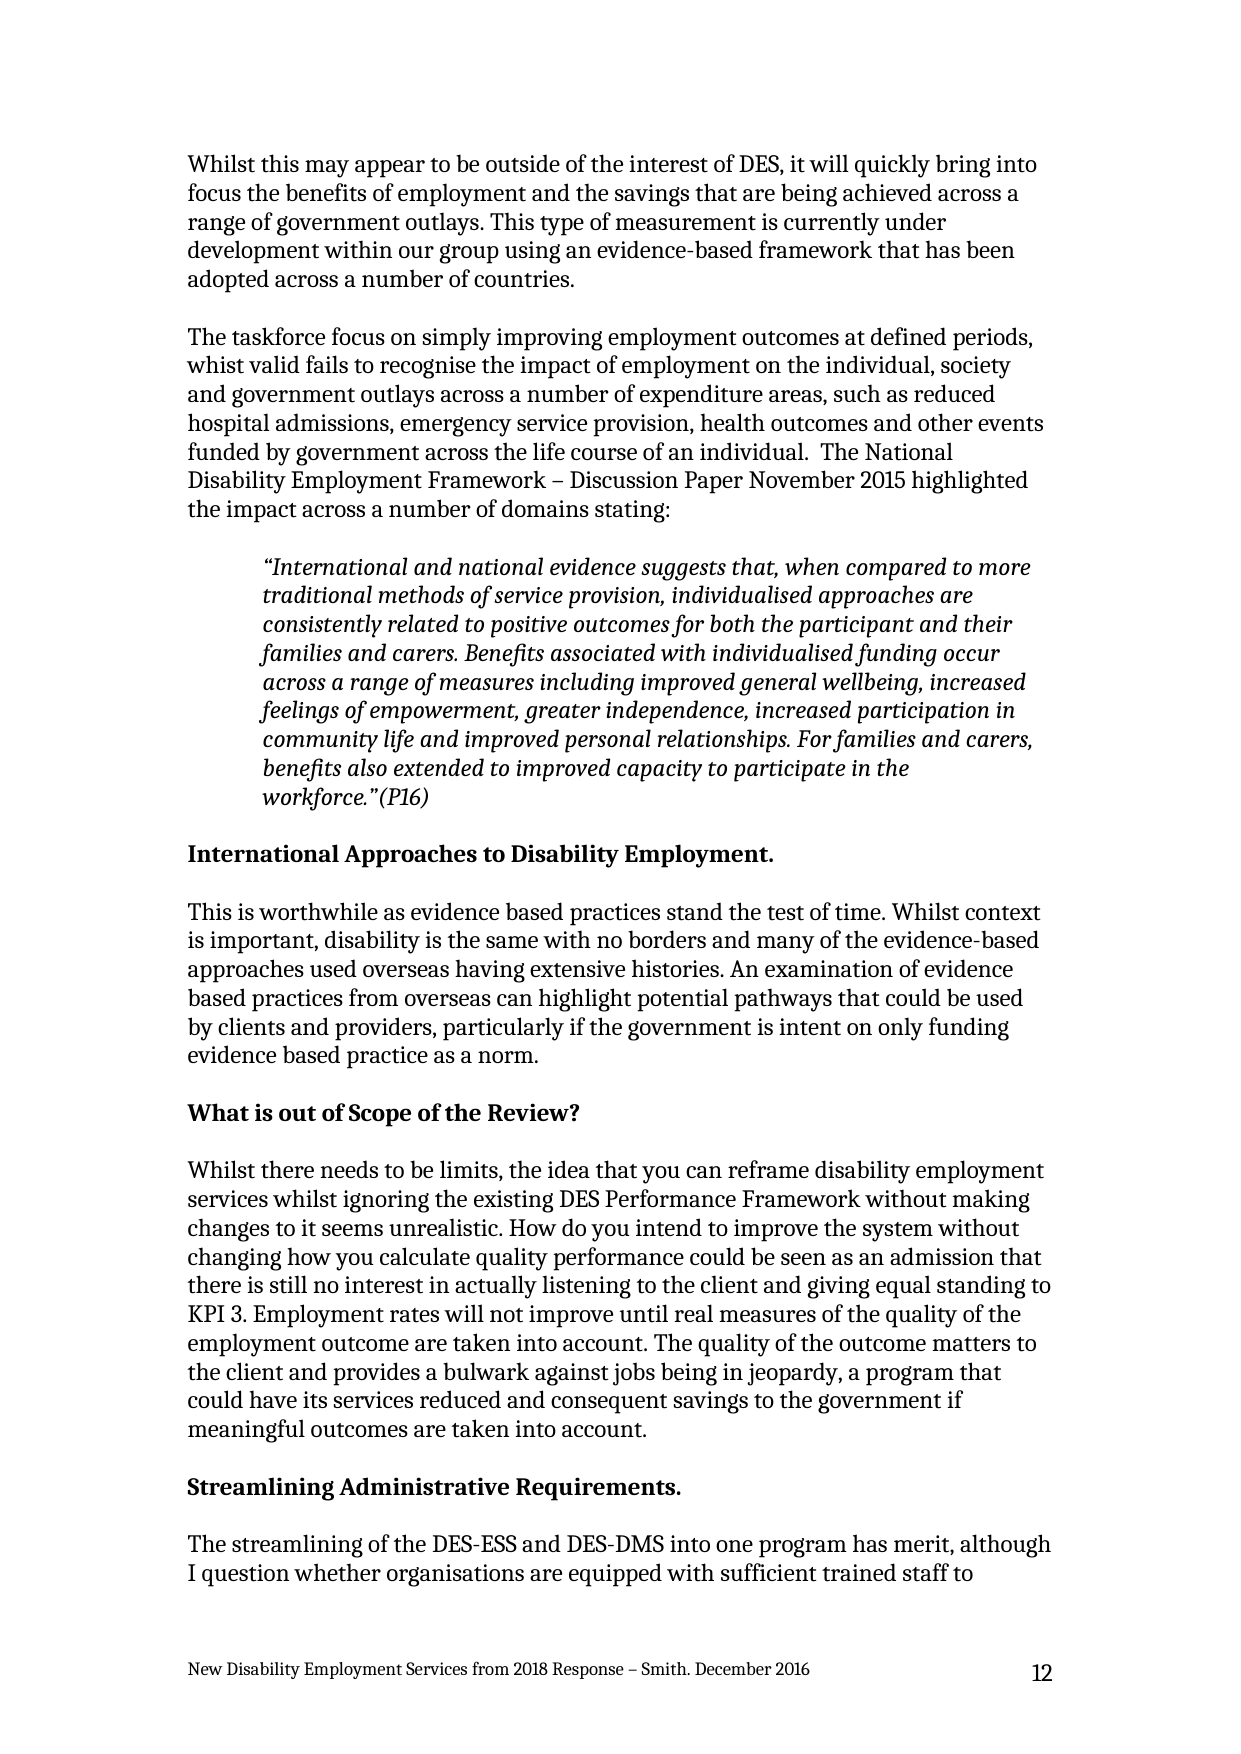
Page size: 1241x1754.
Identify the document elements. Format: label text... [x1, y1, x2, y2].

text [187, 1530, 1053, 1587]
text Whilst this may appear to be outside of the interest of DES, it will quickly bring into focus the benefits of employment and the savings that are being achieved across a range of government outlays. This type of measurement is currently under development within our group using an evidence-based framework that has been adopted across a number of countries. [187, 150, 1053, 294]
text This is worthwhile as evidence based practices stand the test of time. Whilst context is important, disability is the same with no borders and many of the evidence-based approaches used overseas having extensive histories. An examination of evidence based practices from overseas can highlight potential pathways that could be used by clients and providers, particularly if the government is intent on only funding evidence based practice as a norm. [187, 897, 1053, 1070]
text Streamlining Administrative Requirements. [187, 1472, 1053, 1501]
text The taskforce focus on simply improving employment outcomes at defined periods, whist valid fails to recognise the impact of employment on the individual, society and government outlays across a number of expenditure areas, such as reduced hospital admissions, emergency service provision, health outcomes and other events funded by government across the life course of an individual. The National Disability Employment Framework – Discussion Paper November 2015 highlighted the impact across a number of domains stating: [187, 322, 1053, 524]
text International Approaches to Disability Employment. [187, 840, 1053, 869]
text “International and national evidence suggests that, when compared to more traditional methods of service provision, individualised approaches are consistently related to positive outcomes for both the participant and their families and carers. Benefits associated with individualised funding occur across a range of measures including improved general wellbeing, increased feelings of empowerment, greater independence, increased participation in community life and improved personal relationships. For families and carers, benefits also extended to improved capacity to participate in the workforce.”(P16) [262, 552, 1053, 811]
text What is out of Scope of the Review? [187, 1099, 1053, 1127]
text Whilst there needs to be limits, the idea that you can reframe disability employment services whilst ignoring the existing DES Performance Framework without making changes to it seems unrealistic. How do you intend to improve the system without changing how you calculate quality performance could be seen as an admission that there is still no interest in actually listening to the client and giving equal standing to KPI 3. Employment rates will not improve until real measures of the quality of the employment outcome are taken into account. The quality of the outcome matters to the client and provides a bulwark against jobs being in jeopardy, a program that could have its services reduced and consequent savings to the government if meaningful outcomes are taken into account. [187, 1156, 1053, 1444]
